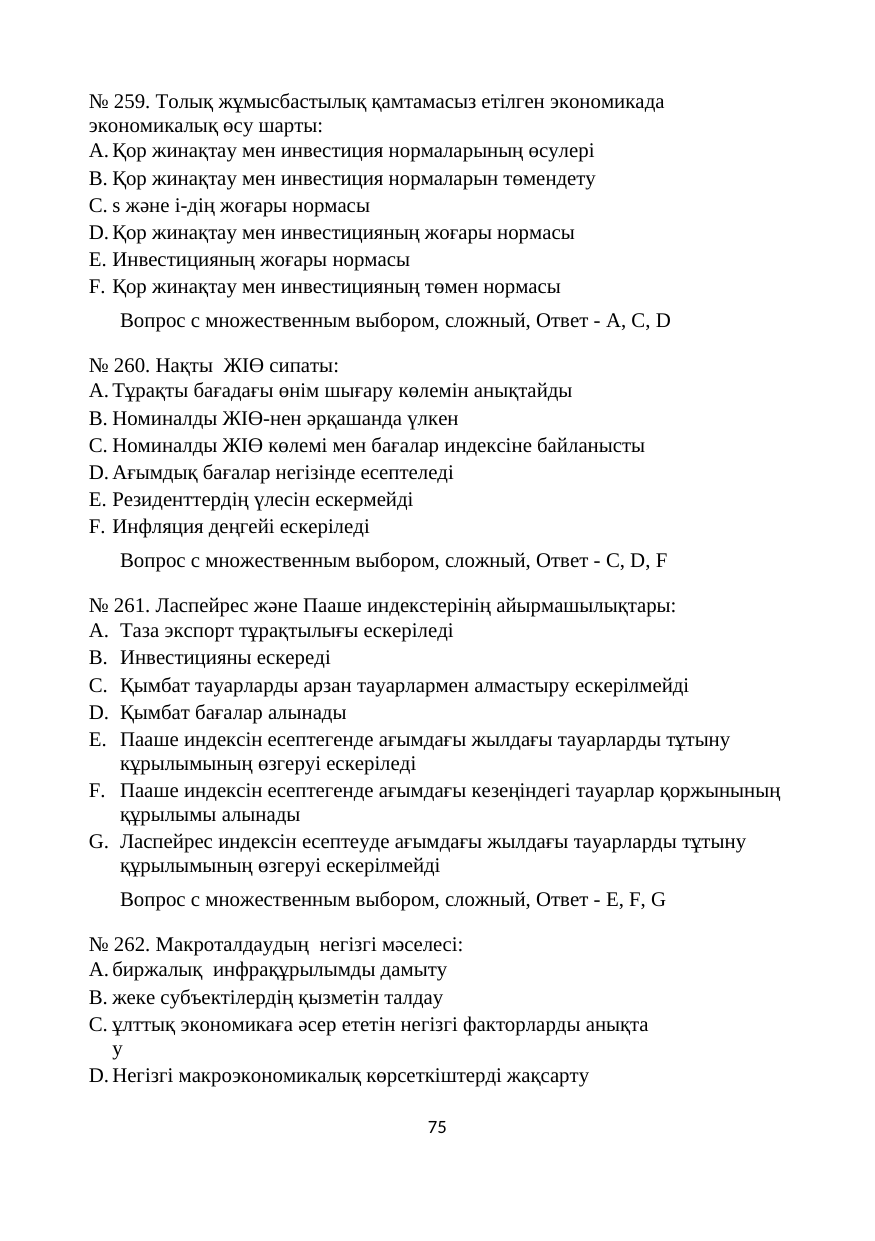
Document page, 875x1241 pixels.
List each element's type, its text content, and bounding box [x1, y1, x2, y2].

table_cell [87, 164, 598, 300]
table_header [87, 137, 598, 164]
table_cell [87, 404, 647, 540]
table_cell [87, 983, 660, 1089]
text Вопрос с множественным выбором, сложный, Ответ - C, D, F [120, 548, 754, 572]
text Вопрос с множественным выбором, сложный, Ответ - E, F, G [120, 887, 754, 911]
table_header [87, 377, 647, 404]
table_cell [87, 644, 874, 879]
text № 260. Нақты ЖІӨ сипаты: [89, 353, 785, 377]
text Вопрос с множественным выбором, сложный, Ответ - A, C, D [120, 308, 754, 332]
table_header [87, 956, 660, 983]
text № 261. Ласпейрес және Пааше индекстерінің айырмашылықтары: [89, 592, 785, 617]
text № 262. Макроталдаудың негізгі мәселесі: [89, 932, 785, 956]
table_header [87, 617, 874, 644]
text № 259. Толық жұмысбастылық қамтамасыз етілген экономикада экономикалық өсу шарты: [89, 89, 785, 137]
